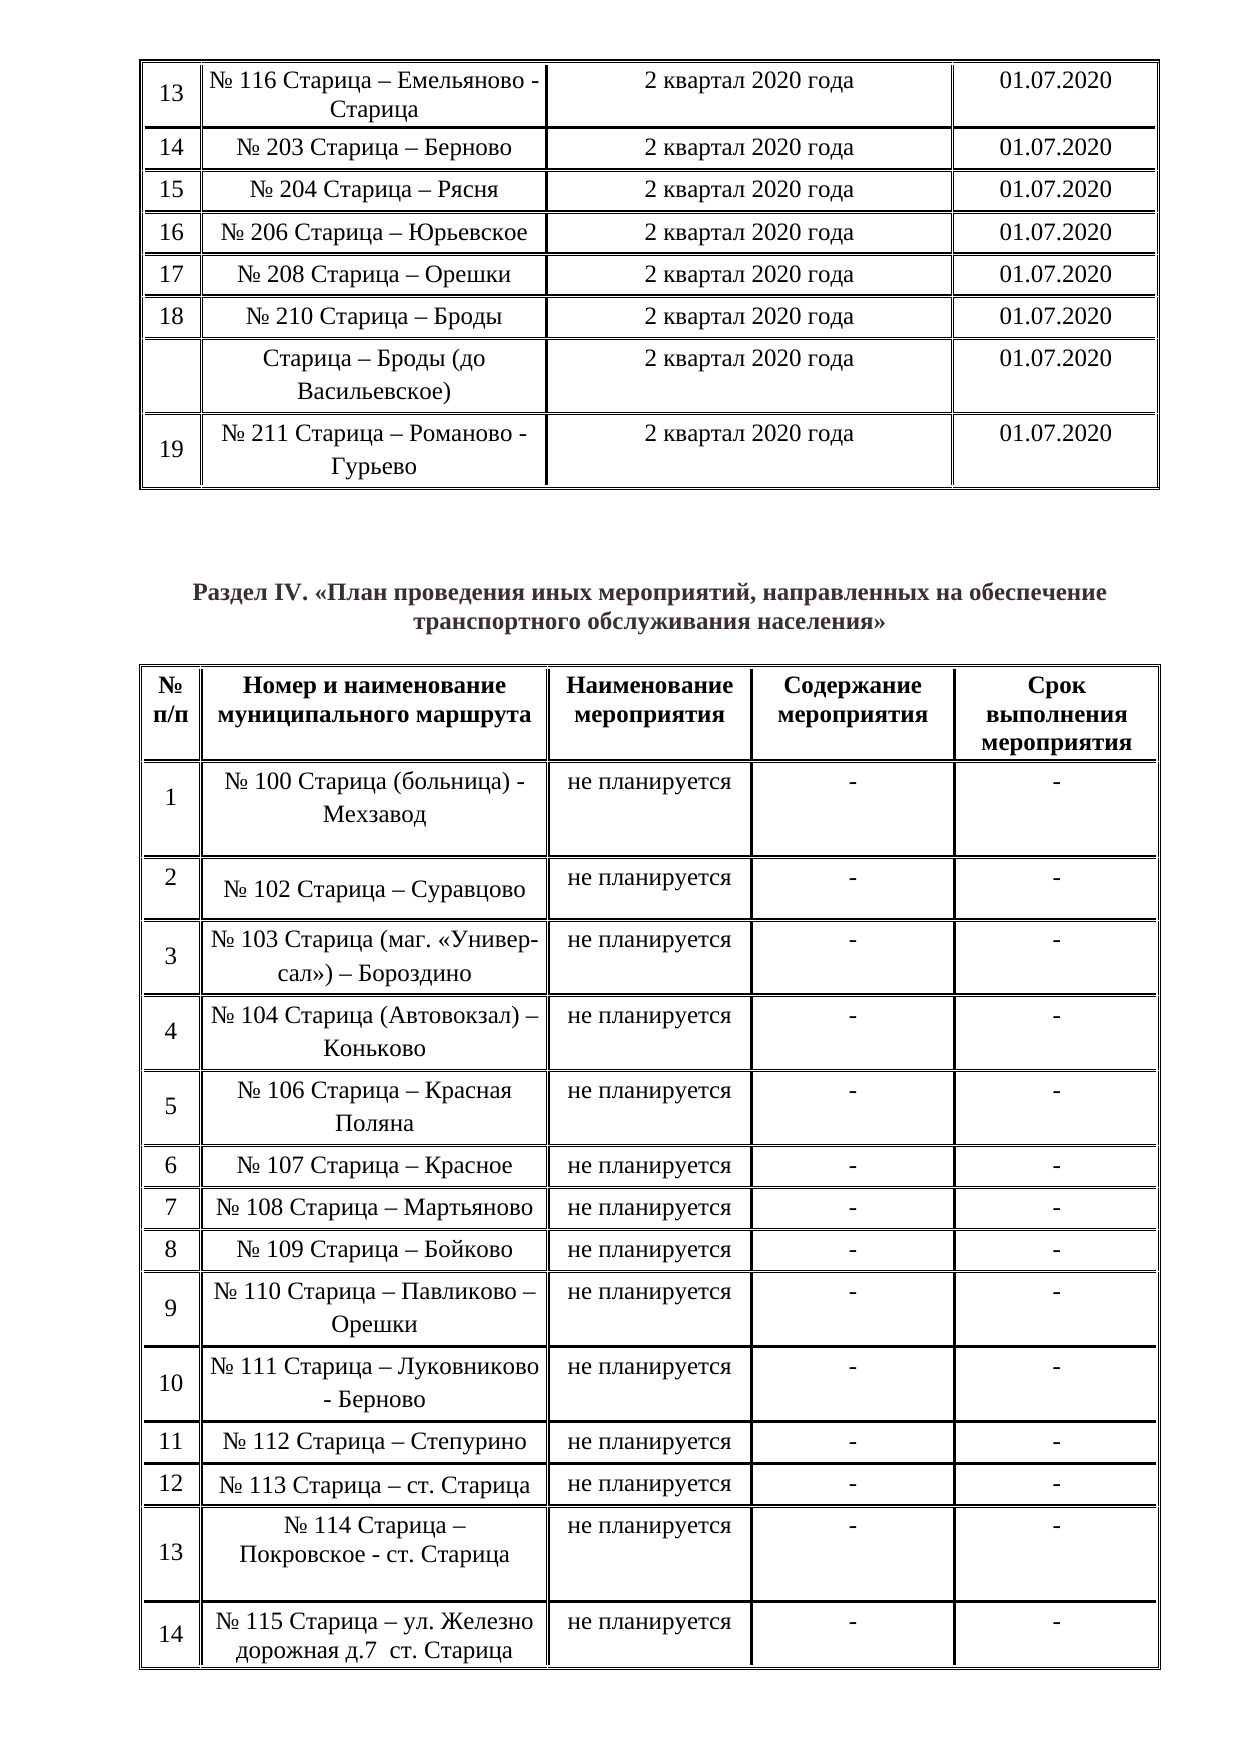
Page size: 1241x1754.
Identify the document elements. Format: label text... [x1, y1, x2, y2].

table_cell - [753, 1273, 953, 1345]
table_cell № 211 Старица – Романово - Гурьево [202, 415, 546, 487]
table_cell - [956, 1144, 1158, 1186]
table_cell - [956, 855, 1158, 918]
table_cell № 106 Старица – Красная Поляна [203, 1072, 546, 1143]
table_cell № 102 Старица – Суравцово [203, 859, 546, 918]
table_cell - [956, 1345, 1158, 1420]
table_cell 2 квартал 2020 года [546, 63, 952, 126]
table_cell - [954, 1600, 1158, 1667]
table_cell - [753, 859, 953, 918]
table_cell № 104 Старица (Автовокзал) – Коньково [203, 997, 546, 1068]
table_cell Старица – Броды (до Васильевское) [203, 340, 545, 412]
table_cell 14 [142, 1600, 201, 1667]
table_cell 3 [142, 918, 199, 993]
table_cell - [956, 759, 1158, 855]
table_cell № 206 Старица – Юрьевское [203, 214, 545, 252]
table_cell № 210 Старица – Броды [203, 298, 545, 336]
table_cell - [753, 1465, 953, 1504]
table_cell 13 [143, 63, 202, 126]
table_cell 2 квартал 2020 года [546, 415, 952, 487]
table_cell 2 квартал 2020 года [548, 256, 951, 294]
table_cell 2 квартал 2020 года [548, 298, 951, 336]
table_cell не планируется [550, 1072, 750, 1143]
table_cell не планируется [550, 1465, 750, 1504]
table_cell 6 [142, 1144, 199, 1186]
table_cell 11 [142, 1420, 199, 1462]
table_cell 2 квартал 2020 года [548, 129, 951, 168]
table_cell не планируется [550, 763, 750, 855]
table_cell 1 [142, 759, 199, 855]
table_cell № 116 Старица – Емельяново - Старица [202, 63, 546, 126]
table_cell - [956, 993, 1158, 1068]
table_cell 12 [142, 1462, 199, 1504]
table_cell - [753, 922, 953, 993]
table_cell - [753, 1423, 953, 1462]
table_cell не планируется [550, 1189, 750, 1228]
table_cell не планируется [550, 1508, 750, 1600]
table_cell 01.07.2020 [954, 336, 1157, 412]
table_cell - [753, 1231, 953, 1270]
table_cell - [753, 1189, 953, 1228]
table_cell № 203 Старица – Берново [203, 129, 545, 168]
table_cell - [753, 1348, 953, 1420]
table_cell - [956, 1069, 1158, 1143]
table_cell - [753, 997, 953, 1068]
table_cell 01.07.2020 [954, 252, 1157, 294]
table_cell 2 квартал 2020 года [548, 172, 951, 210]
table_cell - [753, 1508, 953, 1600]
table_cell не планируется [550, 1348, 750, 1420]
table_cell № 115 Старица – ул. Железно дорожная д.7 ст. Старица [201, 1600, 548, 1667]
table_cell № 208 Старица – Орешки [203, 256, 545, 294]
table_cell - [954, 1228, 1159, 1270]
table_header Наименование мероприятия [548, 667, 751, 759]
table_cell 9 [140, 1270, 201, 1345]
table_cell № 108 Старица – Мартьяново [203, 1189, 546, 1228]
table_cell не планируется [550, 1147, 750, 1186]
table_header Срок выполнения мероприятия [954, 667, 1158, 759]
table_cell - [956, 1420, 1158, 1462]
table_cell 2 квартал 2020 года [548, 340, 951, 412]
table_cell 5 [142, 1069, 199, 1143]
table_cell - [751, 1603, 954, 1667]
table_cell - [954, 1186, 1159, 1228]
table_cell № 109 Старица – Бойково [203, 1231, 546, 1270]
table_cell 13 [142, 1504, 199, 1600]
table_cell - [956, 1462, 1158, 1504]
table_cell не планируется [550, 1423, 750, 1462]
table_header Номер и наименование муниципального маршрута [201, 665, 548, 759]
table_cell [143, 336, 200, 412]
table_cell не планируется [550, 1273, 750, 1345]
table_cell № 107 Старица – Красное [203, 1147, 546, 1186]
table_cell 14 [143, 126, 200, 168]
table_cell 4 [142, 993, 199, 1068]
table_cell 01.07.2020 [954, 294, 1157, 336]
table_cell не планируется [550, 922, 750, 993]
table_cell 01.07.2020 [954, 126, 1157, 168]
text Раздел IV. «План проведения иных мероприятий, направленных на обеспечение транспортного обслуживания населения» [118, 577, 1181, 634]
table_cell 01.07.2020 [953, 412, 1158, 487]
table_cell 15 [143, 168, 200, 210]
table_cell не планируется [550, 1231, 750, 1270]
table_cell 01.07.2020 [954, 210, 1157, 252]
table_cell - [956, 918, 1158, 993]
table_cell 17 [143, 252, 200, 294]
table_cell № 100 Старица (больница) - Мехзавод [203, 763, 546, 855]
table_cell 7 [140, 1186, 201, 1228]
table_cell № 111 Старица – Луковниково - Берново [203, 1348, 546, 1420]
table_cell - [753, 1147, 953, 1186]
table_cell № 103 Старица (маг. «Универ- сал») – Бороздино [203, 922, 546, 993]
table_cell № 204 Старица – Рясня [203, 172, 545, 210]
table_header № п/п [140, 665, 201, 759]
table_cell 10 [142, 1345, 199, 1420]
table_cell 2 квартал 2020 года [548, 214, 951, 252]
table_cell - [753, 1072, 953, 1143]
table_cell 2 [142, 855, 199, 918]
table_cell № 110 Старица – Павликово – Орешки [203, 1273, 546, 1345]
table_cell не планируется [548, 1603, 751, 1667]
table_cell 18 [143, 294, 200, 336]
table_cell 16 [143, 210, 200, 252]
table_cell не планируется [550, 859, 750, 918]
table_cell - [956, 1504, 1158, 1600]
table_cell № 113 Старица – ст. Старица [203, 1465, 546, 1504]
table_header Содержание мероприятия [751, 667, 954, 759]
table_cell № 114 Старица – Покровское - ст. Старица [203, 1508, 546, 1600]
table_cell 01.07.2020 [954, 168, 1157, 210]
table_cell 19 [141, 412, 202, 487]
table_cell не планируется [550, 997, 750, 1068]
table_cell № 112 Старица – Степурино [203, 1423, 546, 1462]
table_cell - [954, 1270, 1159, 1345]
table_cell 8 [140, 1228, 201, 1270]
table_cell - [753, 763, 953, 855]
table_cell 01.07.2020 [953, 63, 1157, 126]
